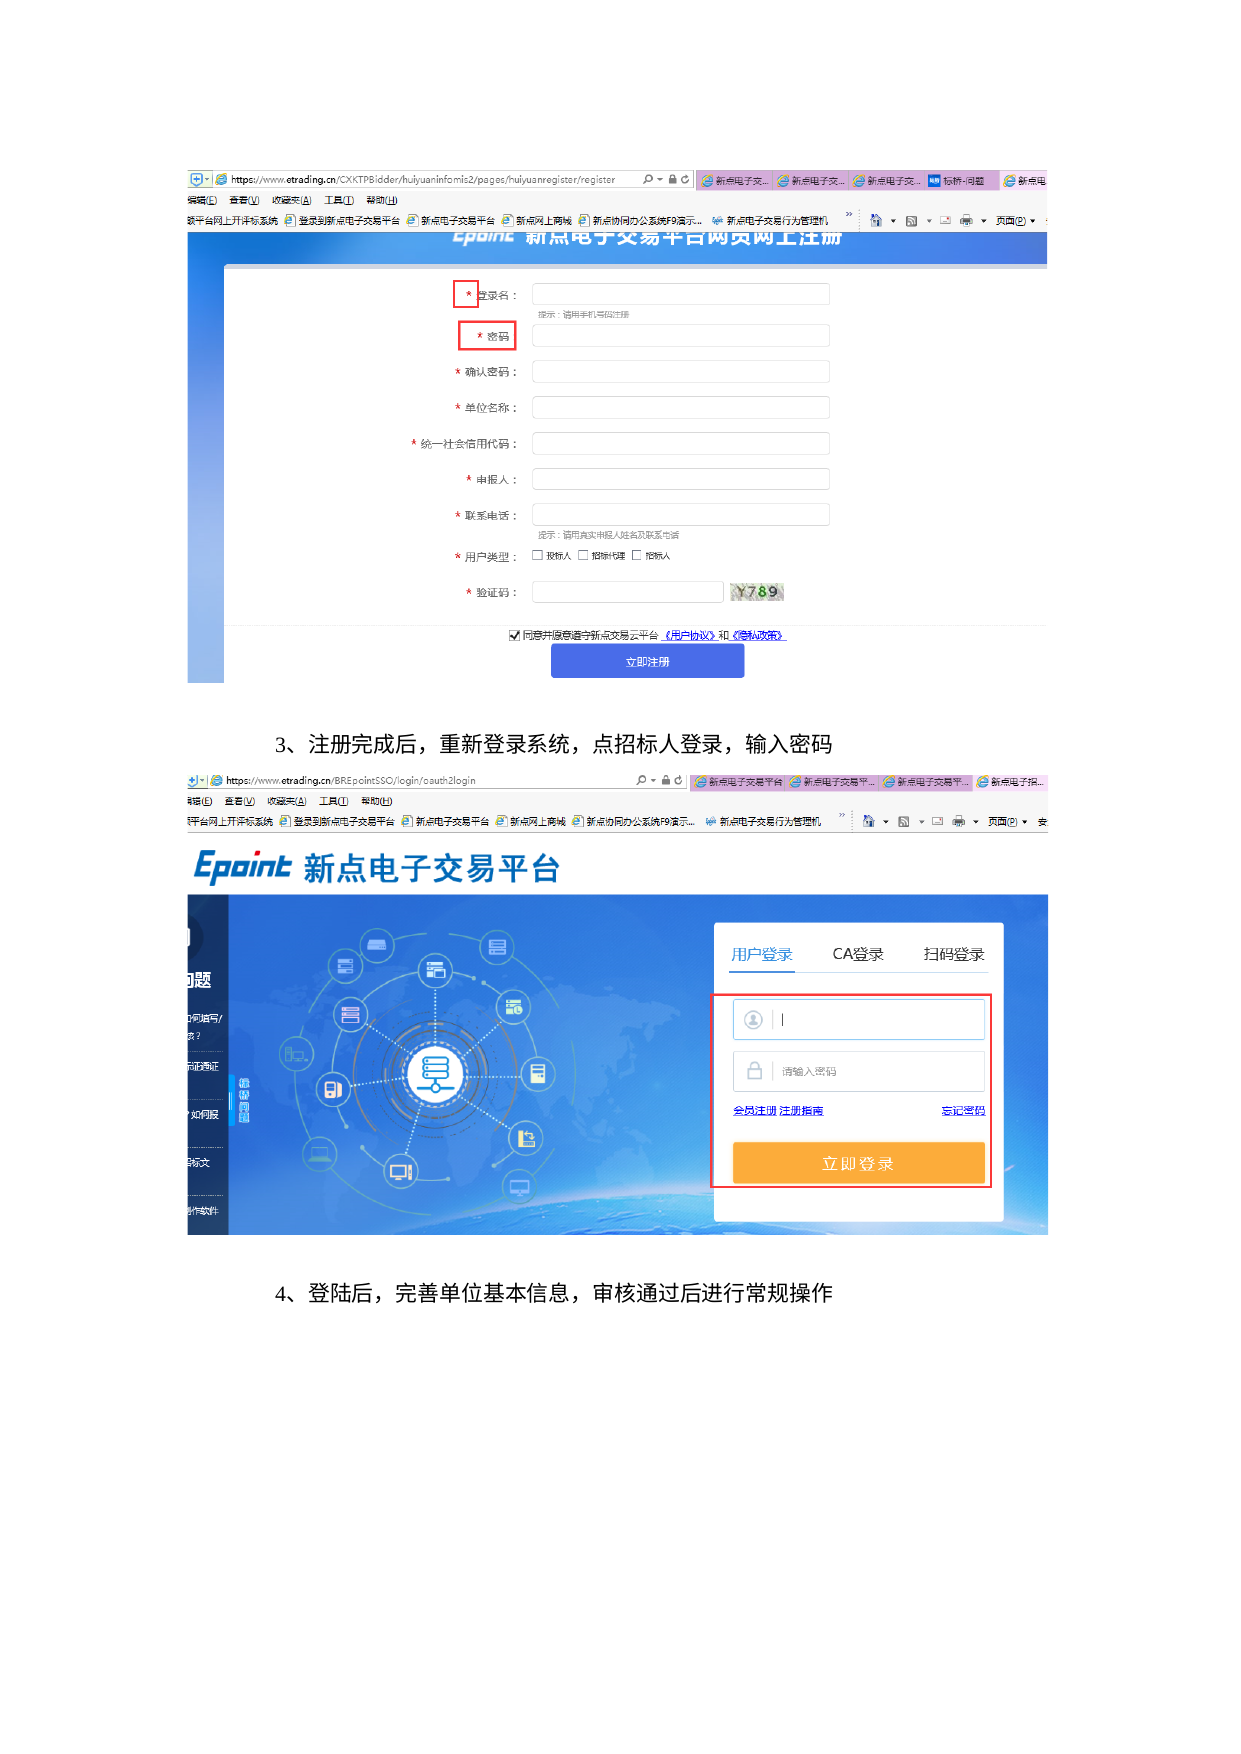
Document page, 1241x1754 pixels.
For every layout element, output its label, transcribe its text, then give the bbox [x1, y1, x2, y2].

picture [187, 162, 1048, 683]
list 登陆后，完善单位基本信息，审核通过后进行常规操作 [231, 1276, 1053, 1308]
picture [187, 775, 1049, 1235]
list 注册完成后，重新登录系统，点招标人登录，输入密码 [231, 727, 1053, 759]
